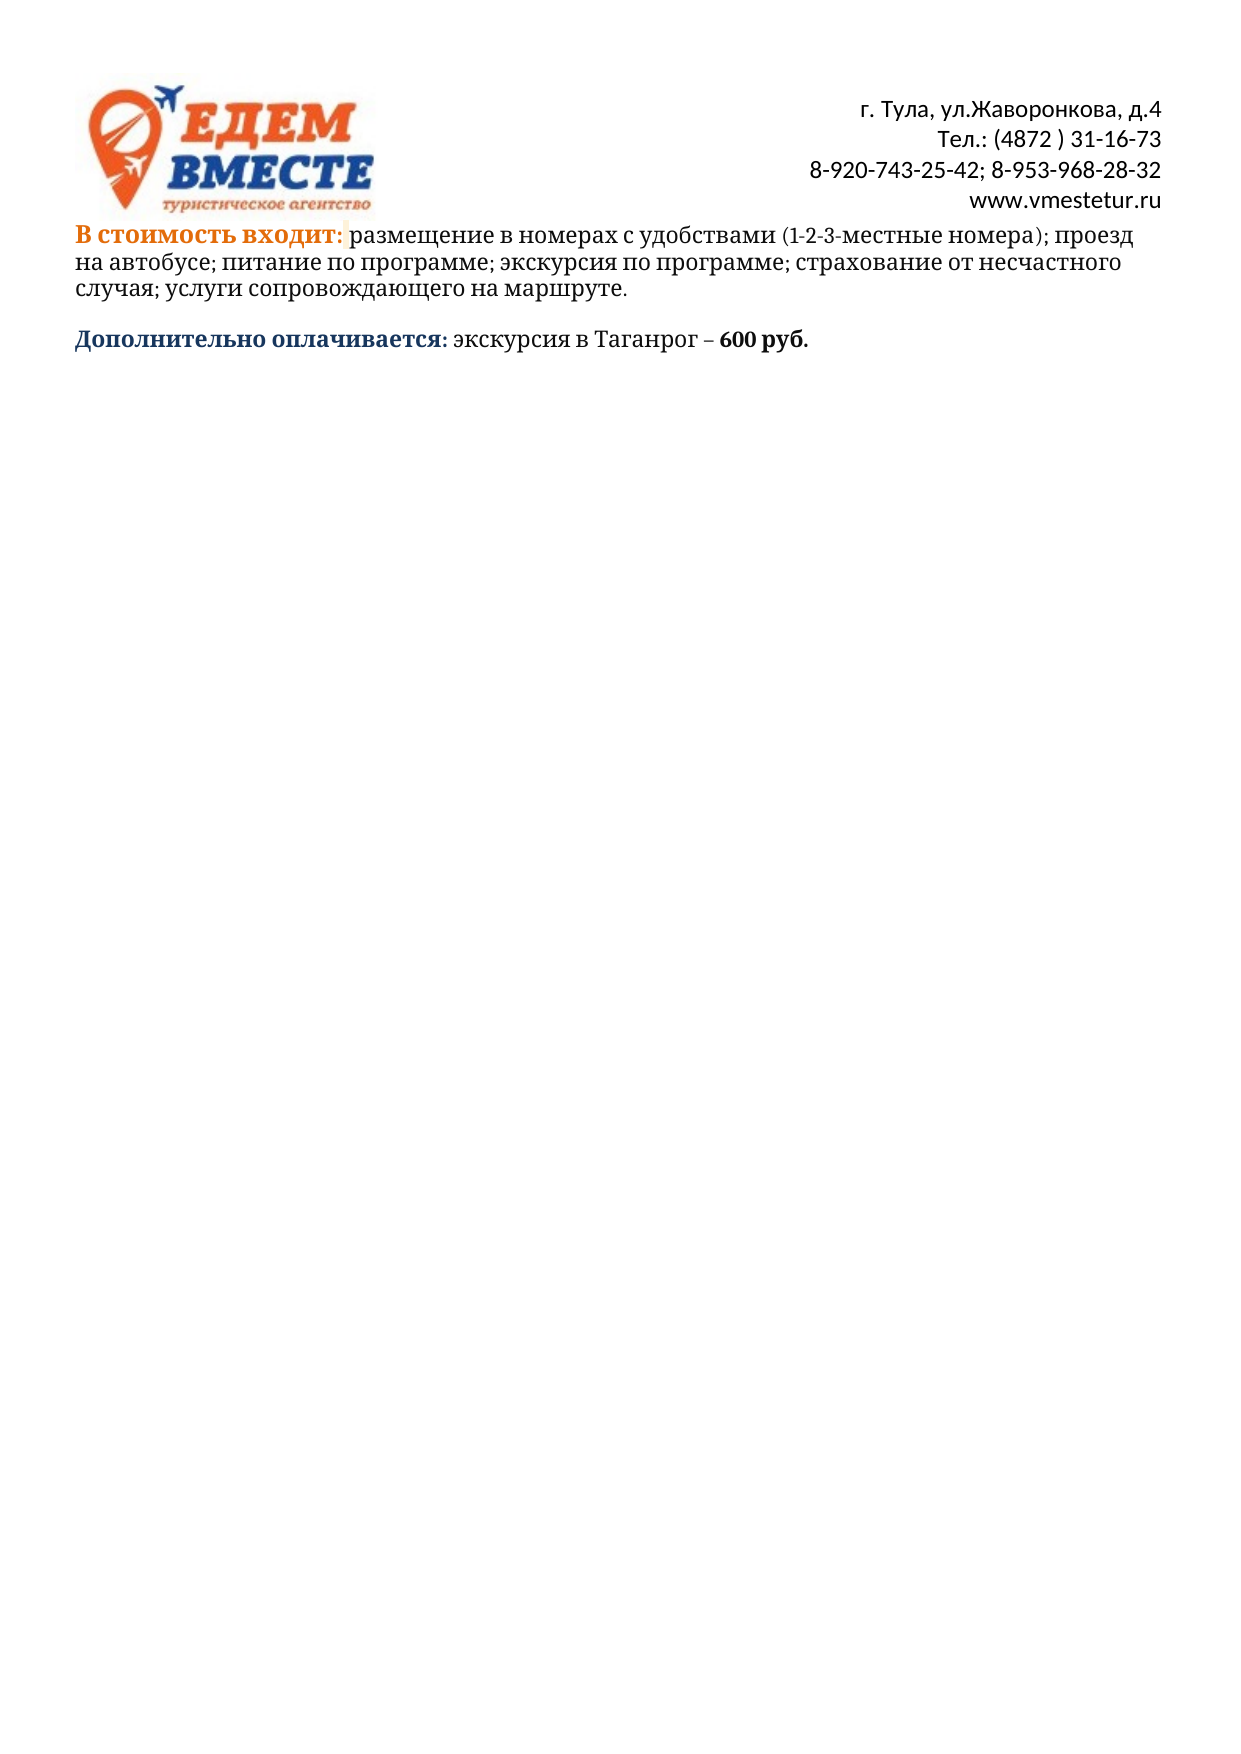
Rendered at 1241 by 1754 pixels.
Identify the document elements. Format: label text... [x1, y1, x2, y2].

picture [75, 73, 388, 221]
text В стоимость входит: размещение в номерах с удобствами (1-2-3-местные номера); проезд на автобусе; питание по программе; экскурсия по программе; страхование от несчастного случая; услуги сопровождающего на маршруте. [75, 221, 1165, 302]
text Дополнительно оплачивается: экскурсия в Таганрог – 600 руб. [75, 327, 1165, 353]
